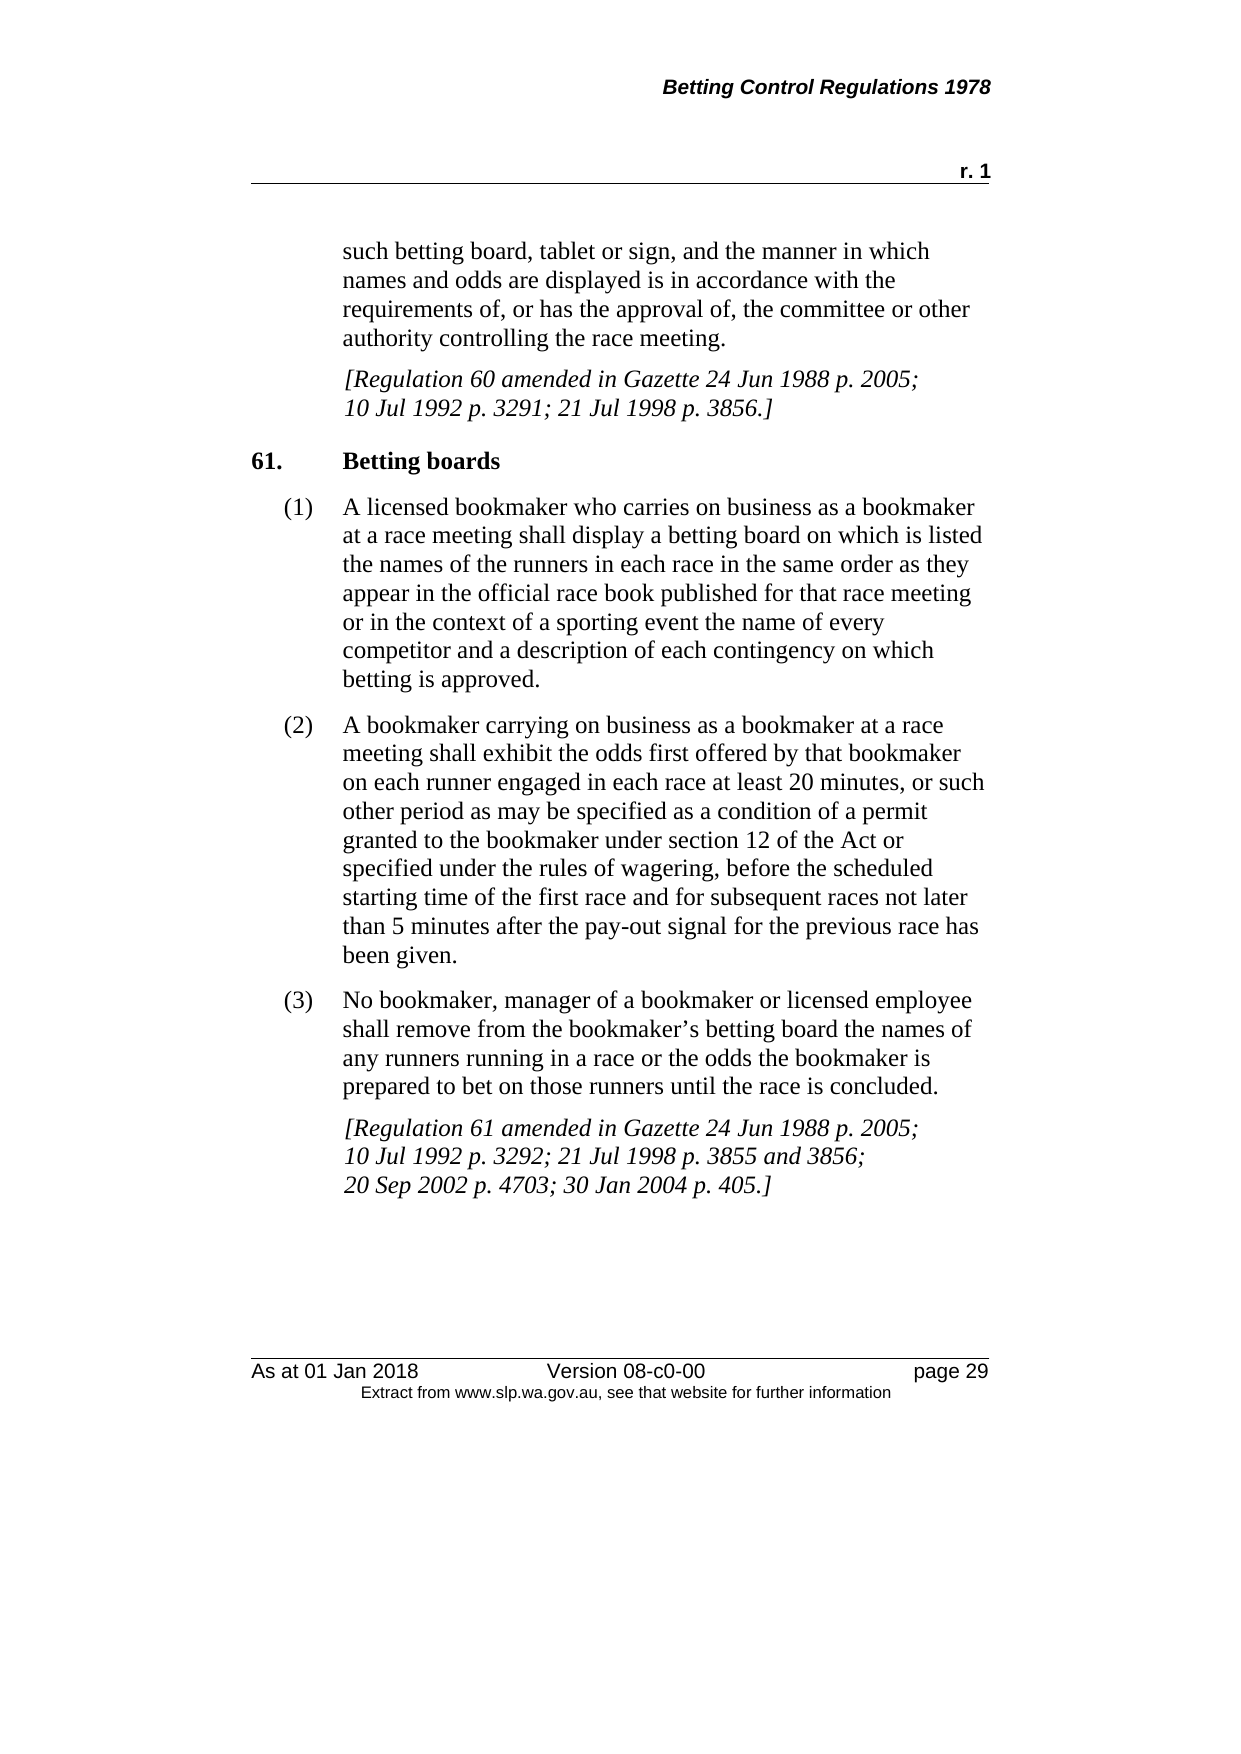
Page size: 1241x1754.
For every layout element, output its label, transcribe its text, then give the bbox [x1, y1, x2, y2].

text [251, 236, 989, 351]
text [Regulation 61 amended in Gazette 24 Jun 1988 p. 2005; 10 Jul 1992 p. 3292; 21 Jul 1998 p. 3855 and 3856; 20 Sep 2002 p. 4703; 30 Jan 2004 p. 405.] [251, 1113, 989, 1199]
text [Regulation 60 amended in Gazette 24 Jun 1988 p. 2005; 10 Jul 1992 p. 3291; 21 Jul 1998 p. 3856.] [251, 364, 989, 421]
subtitle 61. Betting boards [251, 446, 989, 475]
text (3) No bookmaker, manager of a bookmaker or licensed employee shall remove from the bookmaker’s betting board the names of any runners running in a race or the odds the bookmaker is prepared to bet on those runners until the race is concluded. [251, 985, 989, 1100]
text (1) A licensed bookmaker who carries on business as a bookmaker at a race meeting shall display a betting board on which is listed the names of the runners in each race in the same order as they appear in the official race book published for that race meeting or in the context of a sporting event the name of every competitor and a description of each contingency on which betting is approved. [251, 492, 989, 693]
text (2) A bookmaker carrying on business as a bookmaker at a race meeting shall exhibit the odds first offered by that bookmaker on each runner engaged in each race at least 20 minutes, or such other period as may be specified as a condition of a permit granted to the bookmaker under section 12 of the Act or specified under the rules of wagering, before the scheduled starting time of the first race and for subsequent races not later than 5 minutes after the pay-out signal for the previous race has been given. [251, 710, 989, 968]
